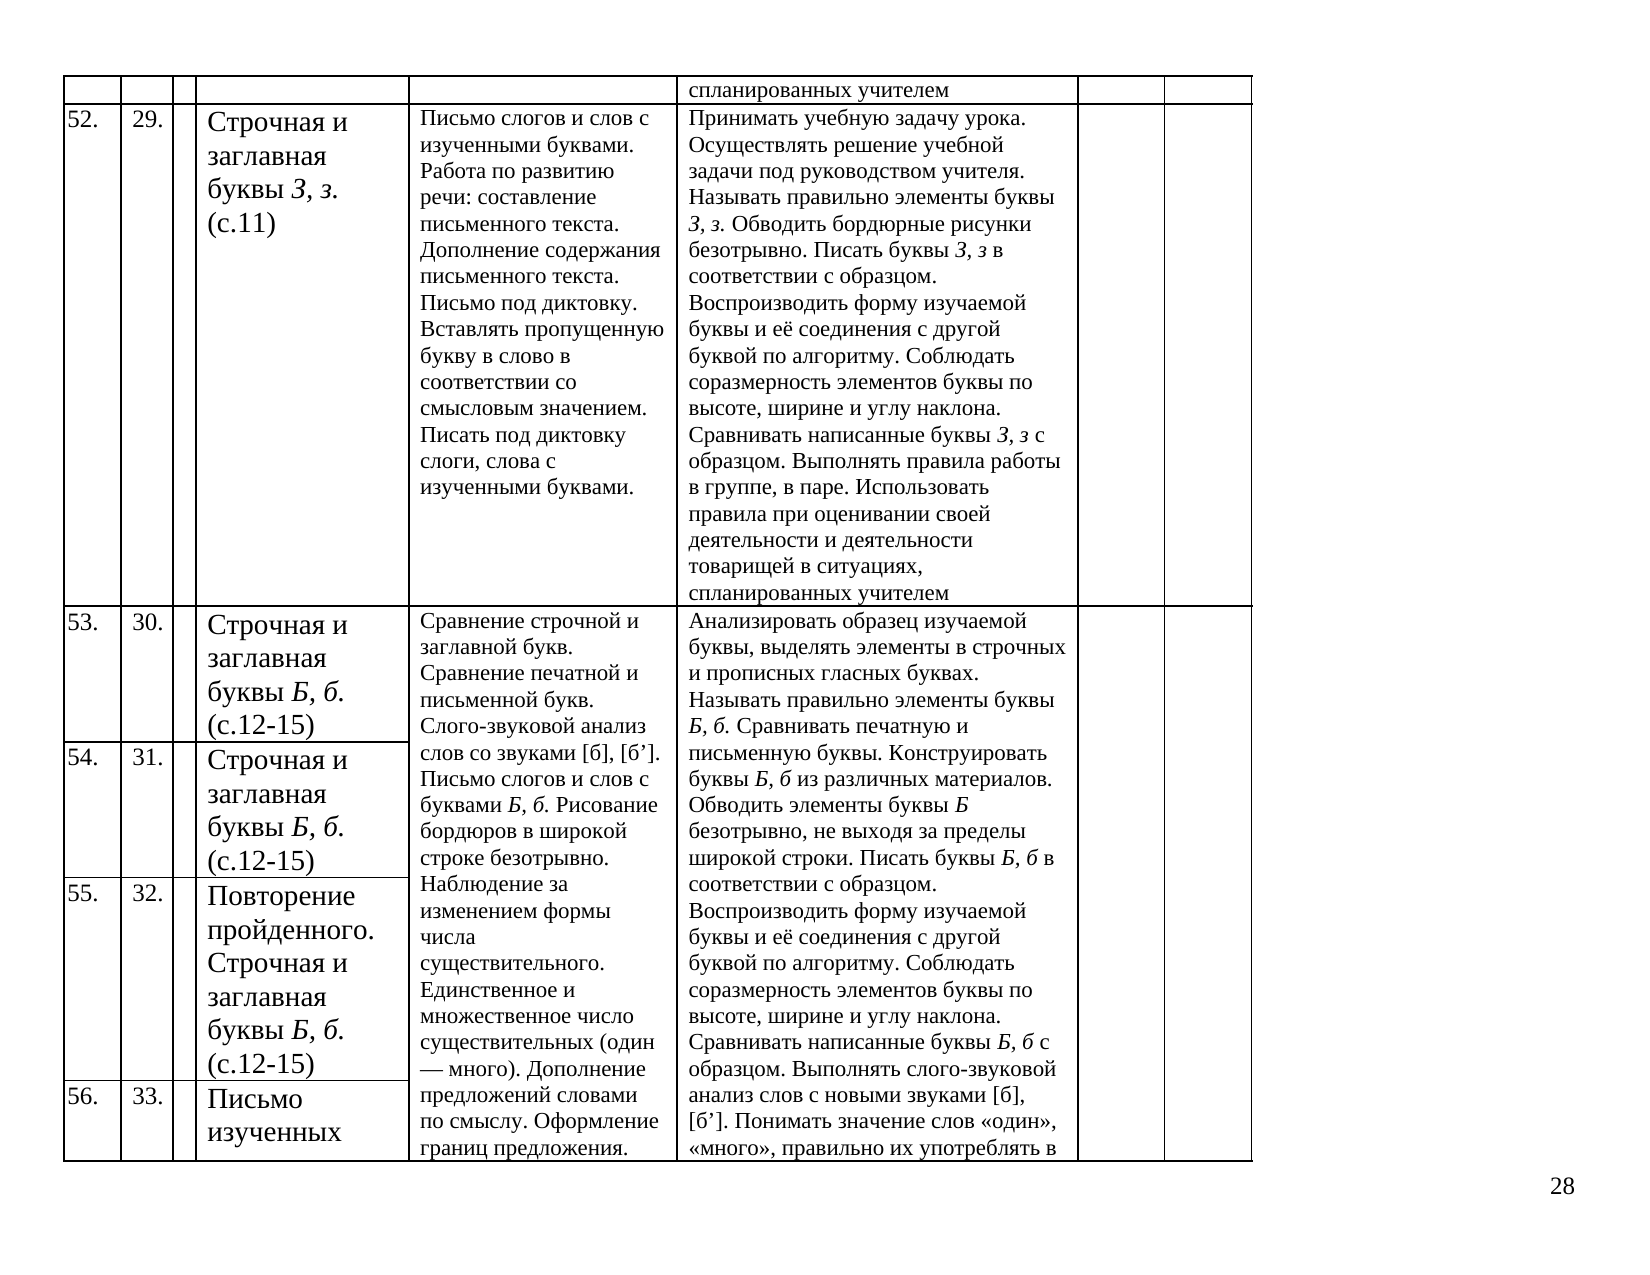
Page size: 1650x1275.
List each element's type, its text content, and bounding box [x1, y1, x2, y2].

table_cell [122, 743, 172, 877]
table_cell [65, 743, 120, 877]
table_cell [122, 105, 172, 605]
table_cell [174, 878, 195, 1079]
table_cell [197, 1081, 408, 1160]
table_cell [1165, 607, 1251, 1160]
table_cell Строчная и заглавная буквы Б, б. (с.12-15) [197, 607, 408, 741]
table_cell [174, 105, 195, 605]
table_cell [174, 743, 195, 877]
table_cell [1079, 607, 1164, 1160]
table_cell Сравнение строчной и заглавной букв. Сравнение печатной и письменной букв. Слого-звуковой анализ слов со звуками [б], [б’]. Письмо слогов и слов с буквами Б, б. Рисование бордюров в широкой строке безотрывно. Наблюдение за изменением формы числа существительного. Единственное и множественное число существительных (один — много). Дополнение предложений словами по смыслу. Оформление границ предложения. Запись и интонирование различных видов предложений. Списывание с печатного шрифта. Письменные ответы на вопросы [410, 607, 676, 1160]
table_cell [1165, 105, 1251, 605]
table_cell [174, 1081, 195, 1160]
table_cell [65, 1081, 120, 1160]
table_cell Принимать учебную задачу урока. Осуществлять решение учебной задачи под руководством учителя. Называть правильно элементы буквы З, з. Обводить бордюрные рисунки безотрывно. Писать буквы З, з в соответствии с образцом. Воспроизводить форму изучаемой буквы и её соединения с другой буквой по алгоритму. Соблюдать соразмерность элементов буквы по высоте, ширине и углу наклона. Сравнивать написанные буквы З, з с образцом. Выполнять правила работы в группе, в паре. Использовать правила при оценивании своей деятельности и деятельности товарищей в ситуациях, спланированных учителем [678, 105, 1077, 605]
table_cell [174, 607, 195, 741]
table_cell Строчная и заглавная буквы Б, б. (с.12-15) [197, 743, 408, 877]
table_cell [122, 878, 172, 1079]
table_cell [197, 77, 408, 103]
table_cell Письмо слогов и слов с изученными буквами. Работа по развитию речи: составление письменного текста. Дополнение содержания письменного текста. Письмо под диктовку. Вставлять пропущенную букву в слово в соответствии со смысловым значением. Писать под диктовку слоги, слова с изученными буквами. [410, 105, 676, 605]
table_cell Строчная и заглавная буквы З, з. (с.11) [197, 105, 408, 605]
table_cell Анализировать образец изучаемой буквы, выделять элементы в строчных и прописных гласных буквах. Называть правильно элементы буквы Б, б. Сравнивать печатную и письменную буквы. Конструировать буквы Б, б из различных материалов. Обводить элементы буквы Б безотрывно, не выходя за пределы широкой строки. Писать буквы Б, б в соответствии с образцом. Воспроизводить форму изучаемой буквы и её соединения с другой буквой по алгоритму. Соблюдать соразмерность элементов буквы по высоте, ширине и углу наклона. Сравнивать написанные буквы Б, б с образцом. Выполнять слого-звуковой анализ слов с новыми звуками [б], [б’]. Понимать значение слов «один», «много», правильно их употреблять в речи. Выполнять правила работы в группе, в паре. Использовать правила при оценивании своей деятельности и деятельности товарищей в ситуациях, спланированных учителем [678, 607, 1077, 1160]
table_cell [65, 878, 120, 1079]
table_cell [65, 105, 120, 605]
table_cell [122, 607, 172, 741]
table_cell [65, 607, 120, 741]
table_cell [1079, 105, 1164, 605]
table_cell [122, 77, 172, 103]
table_cell [174, 77, 195, 103]
table_cell [65, 77, 120, 103]
table_cell [122, 1081, 172, 1160]
table_cell Повторение пройденного. Строчная и заглавная буквы Б, б. (с.12-15) [197, 878, 408, 1079]
